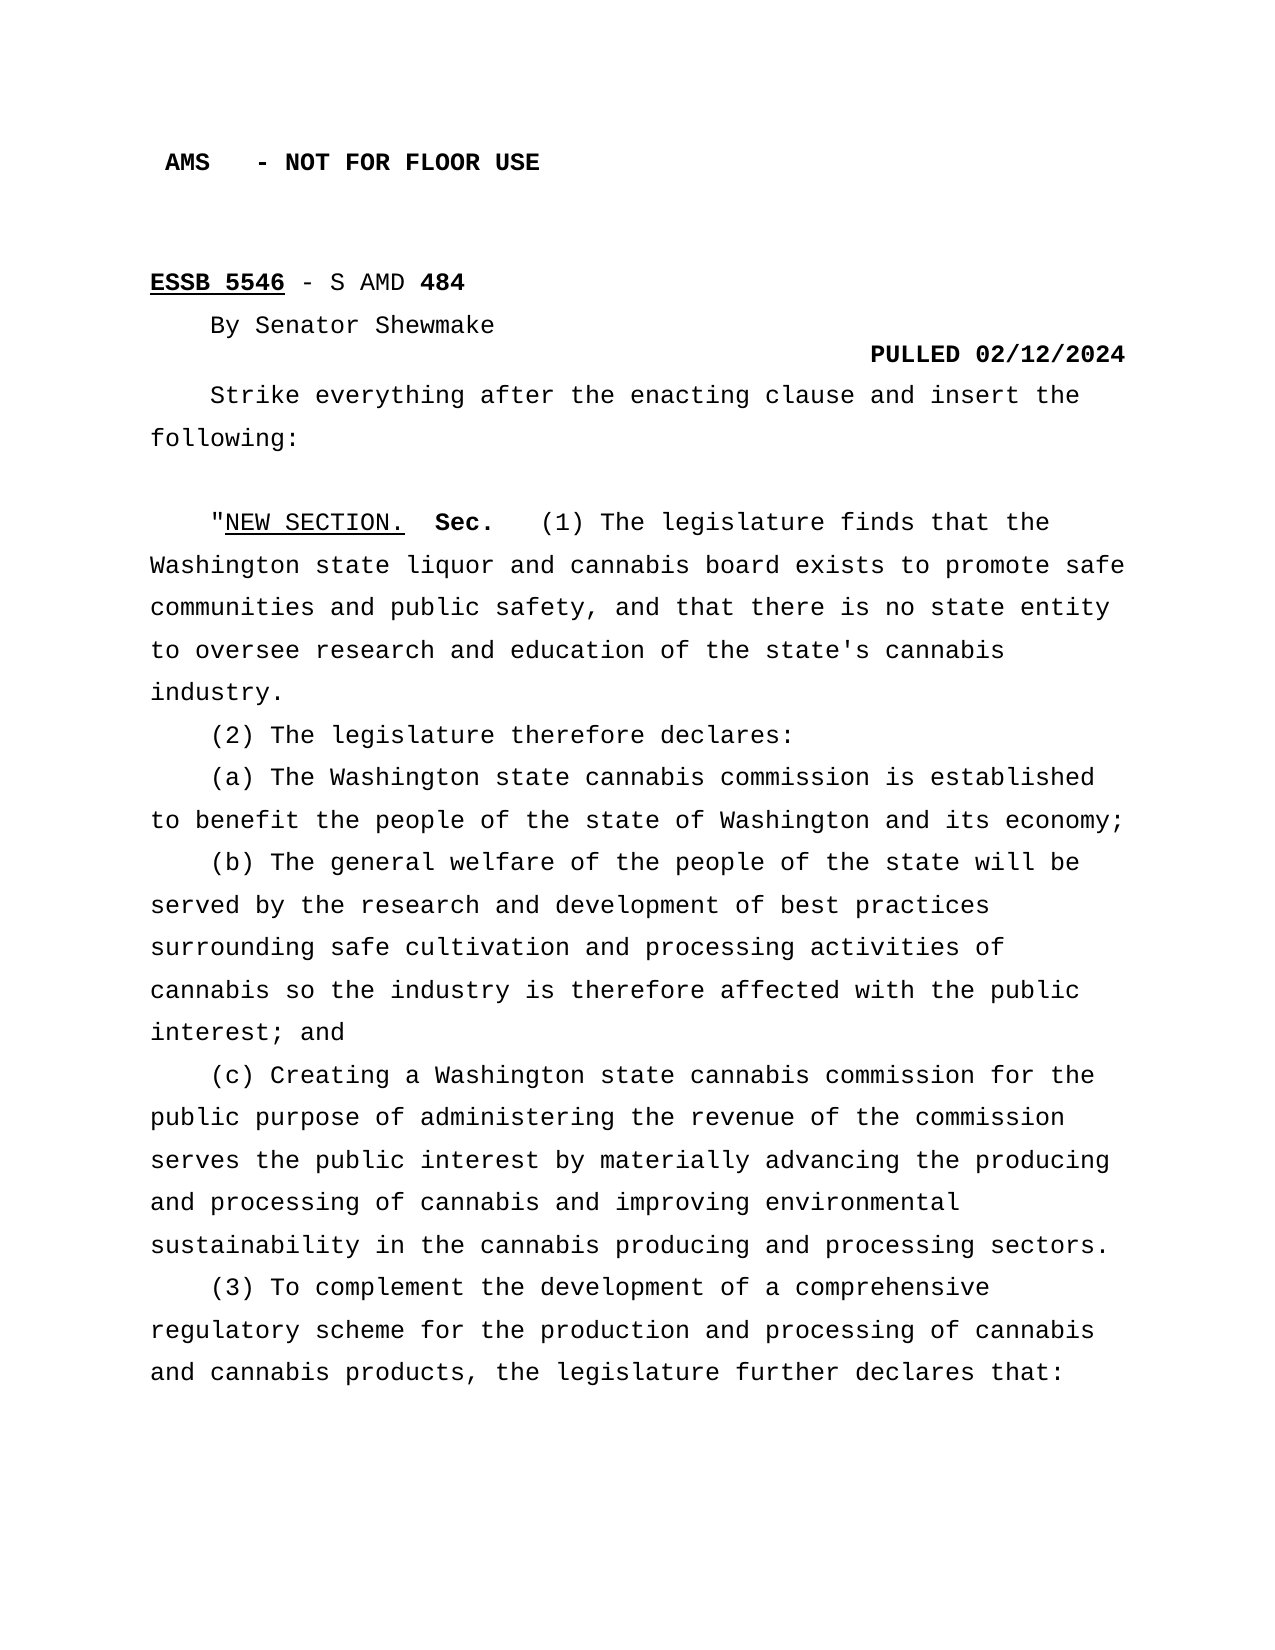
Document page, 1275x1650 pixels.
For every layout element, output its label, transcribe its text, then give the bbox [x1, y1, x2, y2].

text (c) Creating a Washington state cannabis commission for the public purpose of administering the revenue of the commission serves the public interest by materially advancing the producing and processing of cannabis and improving environmental sustainability in the cannabis producing and processing sectors. [150, 1049, 1125, 1262]
text Strike everything after the enacting clause and insert the following: [150, 370, 1125, 455]
text "NEW SECTION. Sec. (1) The legislature finds that the Washington state liquor and cannabis board exists to promote safe communities and public safety, and that there is no state entity to oversee research and education of the state's cannabis industry. [150, 497, 1125, 709]
text (2) The legislature therefore declares: [150, 709, 1125, 752]
text (a) The Washington state cannabis commission is established to benefit the people of the state of Washington and its economy; [150, 752, 1125, 837]
text AMS - NOT FOR FLOOR USE [150, 150, 1125, 178]
text (b) The general welfare of the people of the state will be served by the research and development of best practices surrounding safe cultivation and processing activities of cannabis so the industry is therefore affected with the public interest; and [150, 837, 1125, 1049]
text By Senator Shewmake [150, 299, 1125, 342]
text (3) To complement the development of a comprehensive regulatory scheme for the production and processing of cannabis and cannabis products, the legislature further declares that: [150, 1262, 1125, 1389]
text PULLED 02/12/2024 [150, 342, 1125, 370]
text ESSB 5546 - S AMD 484 [150, 257, 1125, 299]
